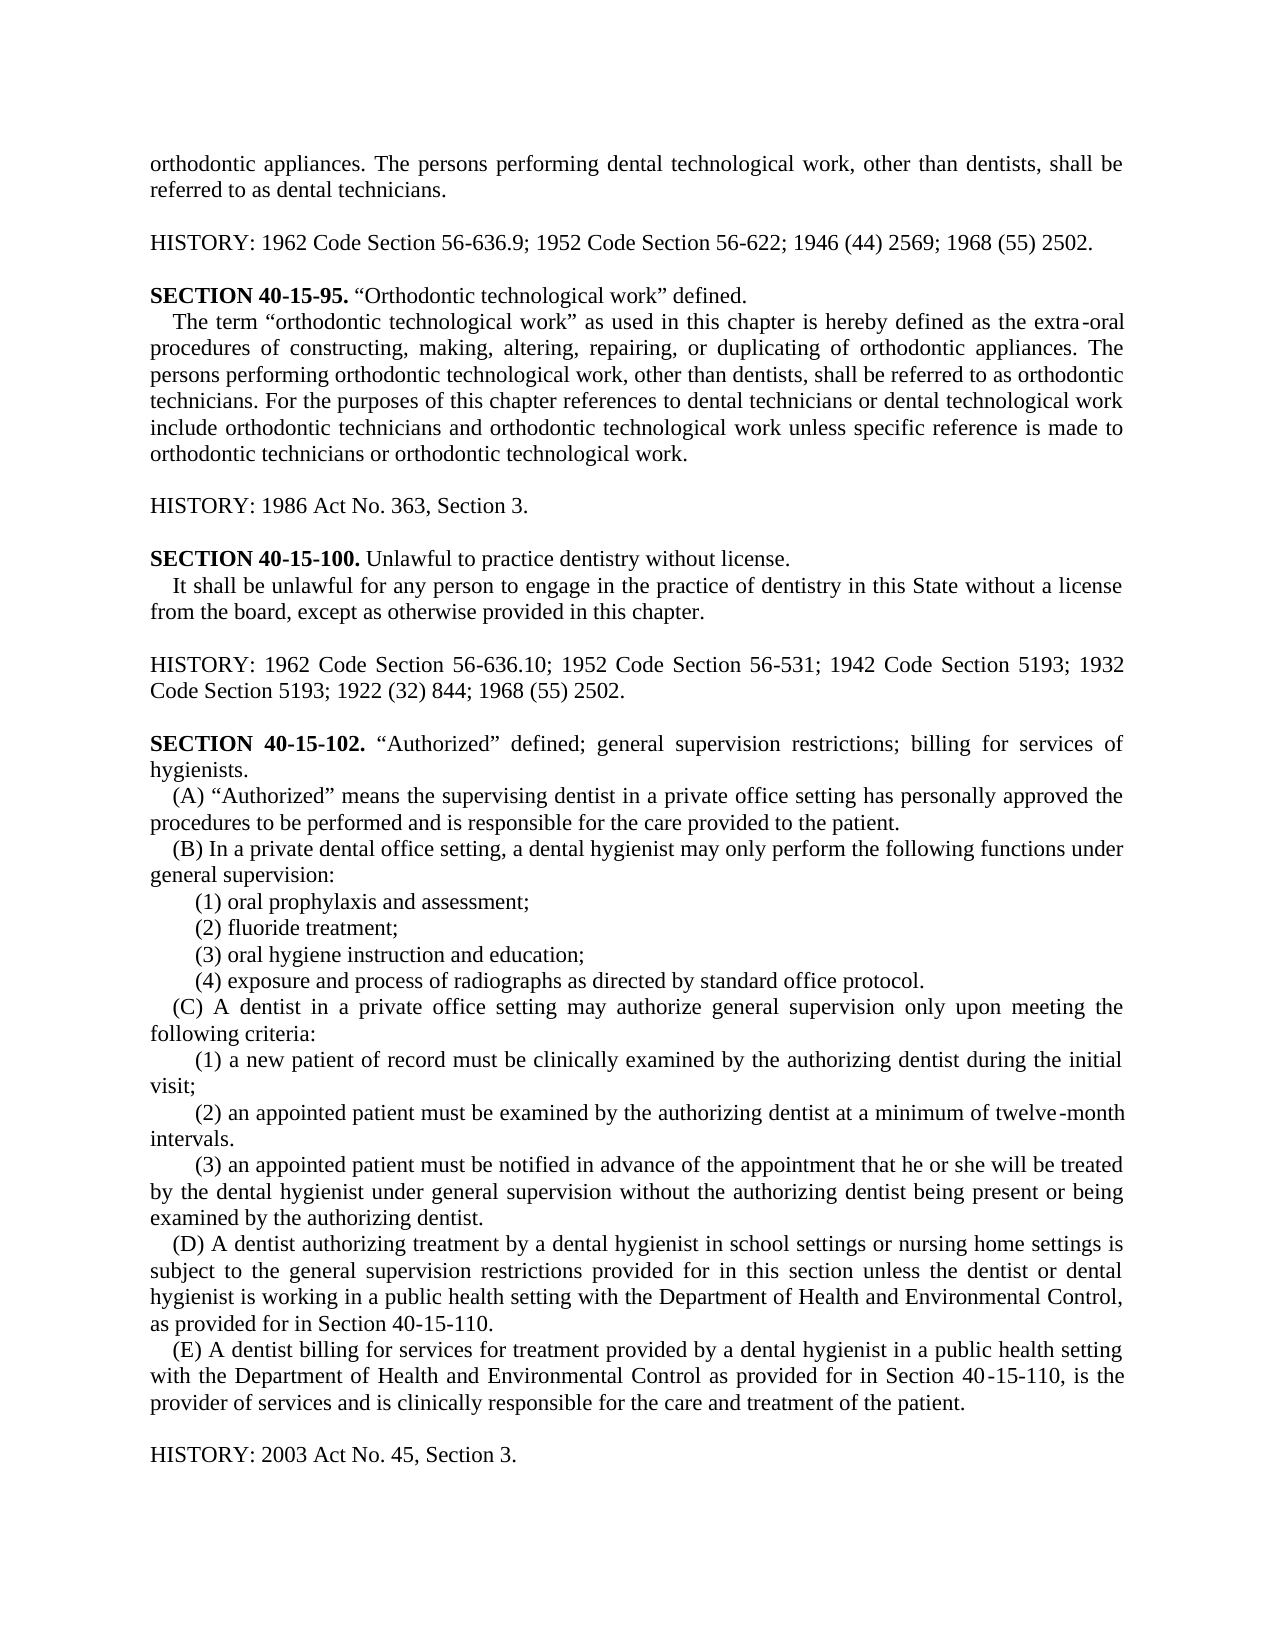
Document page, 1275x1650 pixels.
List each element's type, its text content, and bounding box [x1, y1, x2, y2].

text (2) fluoride treatment; [150, 914, 1125, 941]
text (E) A dentist billing for services for treatment provided by a dental hygienist in a public health setting with the Department of Health and Environmental Control as provided for in Section 40-15-110, is the provider of services and is clinically responsible for the care and treatment of the patient. [150, 1336, 1125, 1415]
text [150, 150, 1125, 203]
text The term “orthodontic technological work” as used in this chapter is hereby defined as the extra-oral procedures of constructing, making, altering, repairing, or duplicating of orthodontic appliances. The persons performing orthodontic technological work, other than dentists, shall be referred to as orthodontic technicians. For the purposes of this chapter references to dental technicians or dental technological work include orthodontic technicians and orthodontic technological work unless specific reference is made to orthodontic technicians or orthodontic technological work. [150, 308, 1125, 466]
text (2) an appointed patient must be examined by the authorizing dentist at a minimum of twelve-month intervals. [150, 1099, 1125, 1151]
text (3) oral hygiene instruction and education; [150, 941, 1125, 967]
text SECTION 40-15-95. “Orthodontic technological work” defined. [150, 282, 1125, 308]
text SECTION 40-15-100. Unlawful to practice dentistry without license. [150, 545, 1125, 572]
text (1) a new patient of record must be clinically examined by the authorizing dentist during the initial visit; [150, 1046, 1125, 1099]
text SECTION 40-15-102. “Authorized” defined; general supervision restrictions; billing for services of hygienists. [150, 730, 1125, 782]
text (4) exposure and process of radiographs as directed by standard office protocol. [150, 967, 1125, 993]
text HISTORY: 2003 Act No. 45, Section 3. [150, 1441, 1125, 1468]
text HISTORY: 1962 Code Section 56-636.10; 1952 Code Section 56-531; 1942 Code Section 5193; 1932 Code Section 5193; 1922 (32) 844; 1968 (55) 2502. [150, 651, 1125, 703]
text (3) an appointed patient must be notified in advance of the appointment that he or she will be treated by the dental hygienist under general supervision without the authorizing dentist being present or being examined by the authorizing dentist. [150, 1151, 1125, 1231]
text (D) A dentist authorizing treatment by a dental hygienist in school settings or nursing home settings is subject to the general supervision restrictions provided for in this section unless the dentist or dental hygienist is working in a public health setting with the Department of Health and Environmental Control, as provided for in Section 40-15-110. [150, 1231, 1125, 1336]
text HISTORY: 1986 Act No. 363, Section 3. [150, 493, 1125, 519]
text It shall be unlawful for any person to engage in the practice of dentistry in this State without a license from the board, except as otherwise provided in this chapter. [150, 572, 1125, 624]
text (1) oral prophylaxis and assessment; [150, 888, 1125, 914]
text (C) A dentist in a private office setting may authorize general supervision only upon meeting the following criteria: [150, 993, 1125, 1046]
text (A) “Authorized” means the supervising dentist in a private office setting has personally approved the procedures to be performed and is responsible for the care provided to the patient. [150, 782, 1125, 835]
text (B) In a private dental office setting, a dental hygienist may only perform the following functions under general supervision: [150, 835, 1125, 888]
text HISTORY: 1962 Code Section 56-636.9; 1952 Code Section 56-622; 1946 (44) 2569; 1968 (55) 2502. [150, 229, 1125, 255]
